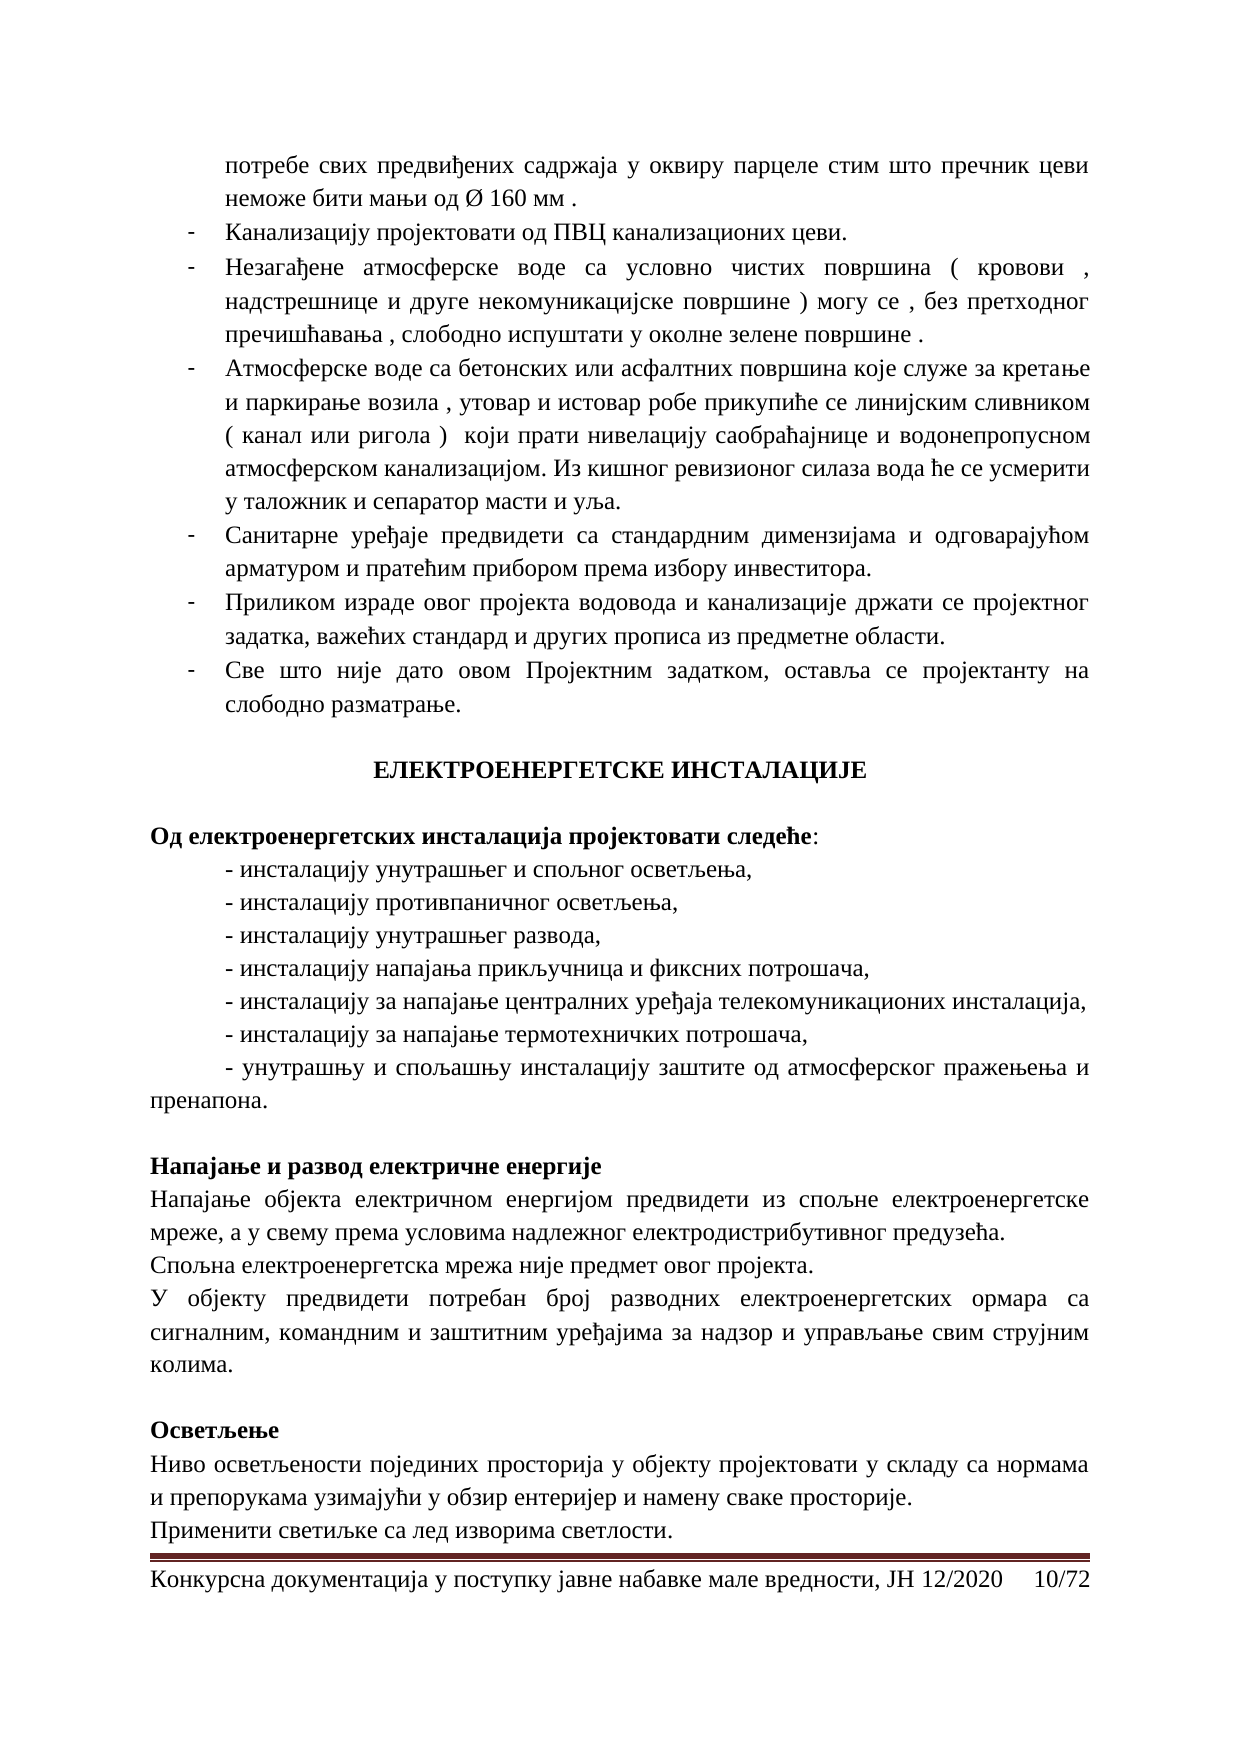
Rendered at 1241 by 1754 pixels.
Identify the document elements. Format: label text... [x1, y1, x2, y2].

text Применити светиљке са лед изворима светлости. [150, 1515, 1090, 1543]
text Напајање и развод електричне енергије [150, 1151, 1090, 1180]
text - инсталацију за напајање централних уређаја телекомуникационих инсталација, [150, 986, 1090, 1015]
text Ниво осветљености појединих просторија у објекту пројектовати у складу са нормама и препорукама узимајући у обзир ентеријер и намену сваке просторије. [150, 1449, 1090, 1510]
text - инсталацију унутрашњег и спољног осветљења, [150, 854, 1090, 883]
text - инсталацију унутрашњег развода, [150, 920, 1090, 949]
list Санитарне уређаје предвидети са стандардним димензијама и одговарајућом арматуром и пратећим прибором према избору инвеститора. [187, 519, 1090, 582]
text Од електроенергетских инсталација пројектовати следеће: [150, 821, 1090, 850]
list Приликом израде овог пројекта водовода и канализације држати се пројектног задатка, важећих стандард и других прописа из предметне области. [187, 587, 1090, 650]
text - инсталацију напајања прикључница и фиксних потрошача, [150, 953, 1090, 982]
list Атмосферске воде са бетонских или асфалтних површина које служе за кретање и паркирање возила , утовар и истовар робе прикупиће се линијским сливником ( канал или ригола ) који прати нивелацију саобраћајнице и водонепропусном атмосферском канализацијом. Из кишног ревизионог силаза вода ће се усмерити у таложник и сепаратор масти и уља. [187, 352, 1090, 514]
text У објекту предвидети потребан број разводних електроенергетских ормара са сигналним, командним и заштитним уређајима за надзор и управљање свим струјним колима. [150, 1283, 1090, 1378]
list Све што није дато овом Пројектним задатком, оставља се пројектанту на слободно разматрање. [187, 654, 1090, 718]
text Спољна електроенергетска мрежа није предмет овог пројекта. [150, 1251, 1090, 1279]
text Осветљење [150, 1416, 1090, 1444]
text Напајање објекта електричном енергијом предвидети из спољне електроенергетске мреже, а у свему према условима надлежног електродистрибутивног предузећа. [150, 1184, 1090, 1246]
list Незагађене атмосферске воде са условно чистих површина ( кровови , надстрешнице и друге некомуникацијске површине ) могу се , без претходног пречишћавања , слободно испуштати у околне зелене површине . [187, 251, 1090, 348]
text - унутрашњу и спољашњу инсталацију заштите од атмосферског пражењења и пренапона. [150, 1052, 1090, 1114]
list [187, 150, 1090, 212]
text - инсталацију за напајање термотехничких потрошача, [150, 1019, 1090, 1048]
text ЕЛЕКТРОЕНЕРГЕТСКЕ ИНСТАЛАЦИЈЕ [150, 755, 1090, 784]
list Канализацију пројектовати од ПВЦ канализационих цеви. [187, 216, 1090, 247]
text - инсталацију противпаничног осветљења, [150, 887, 1090, 916]
